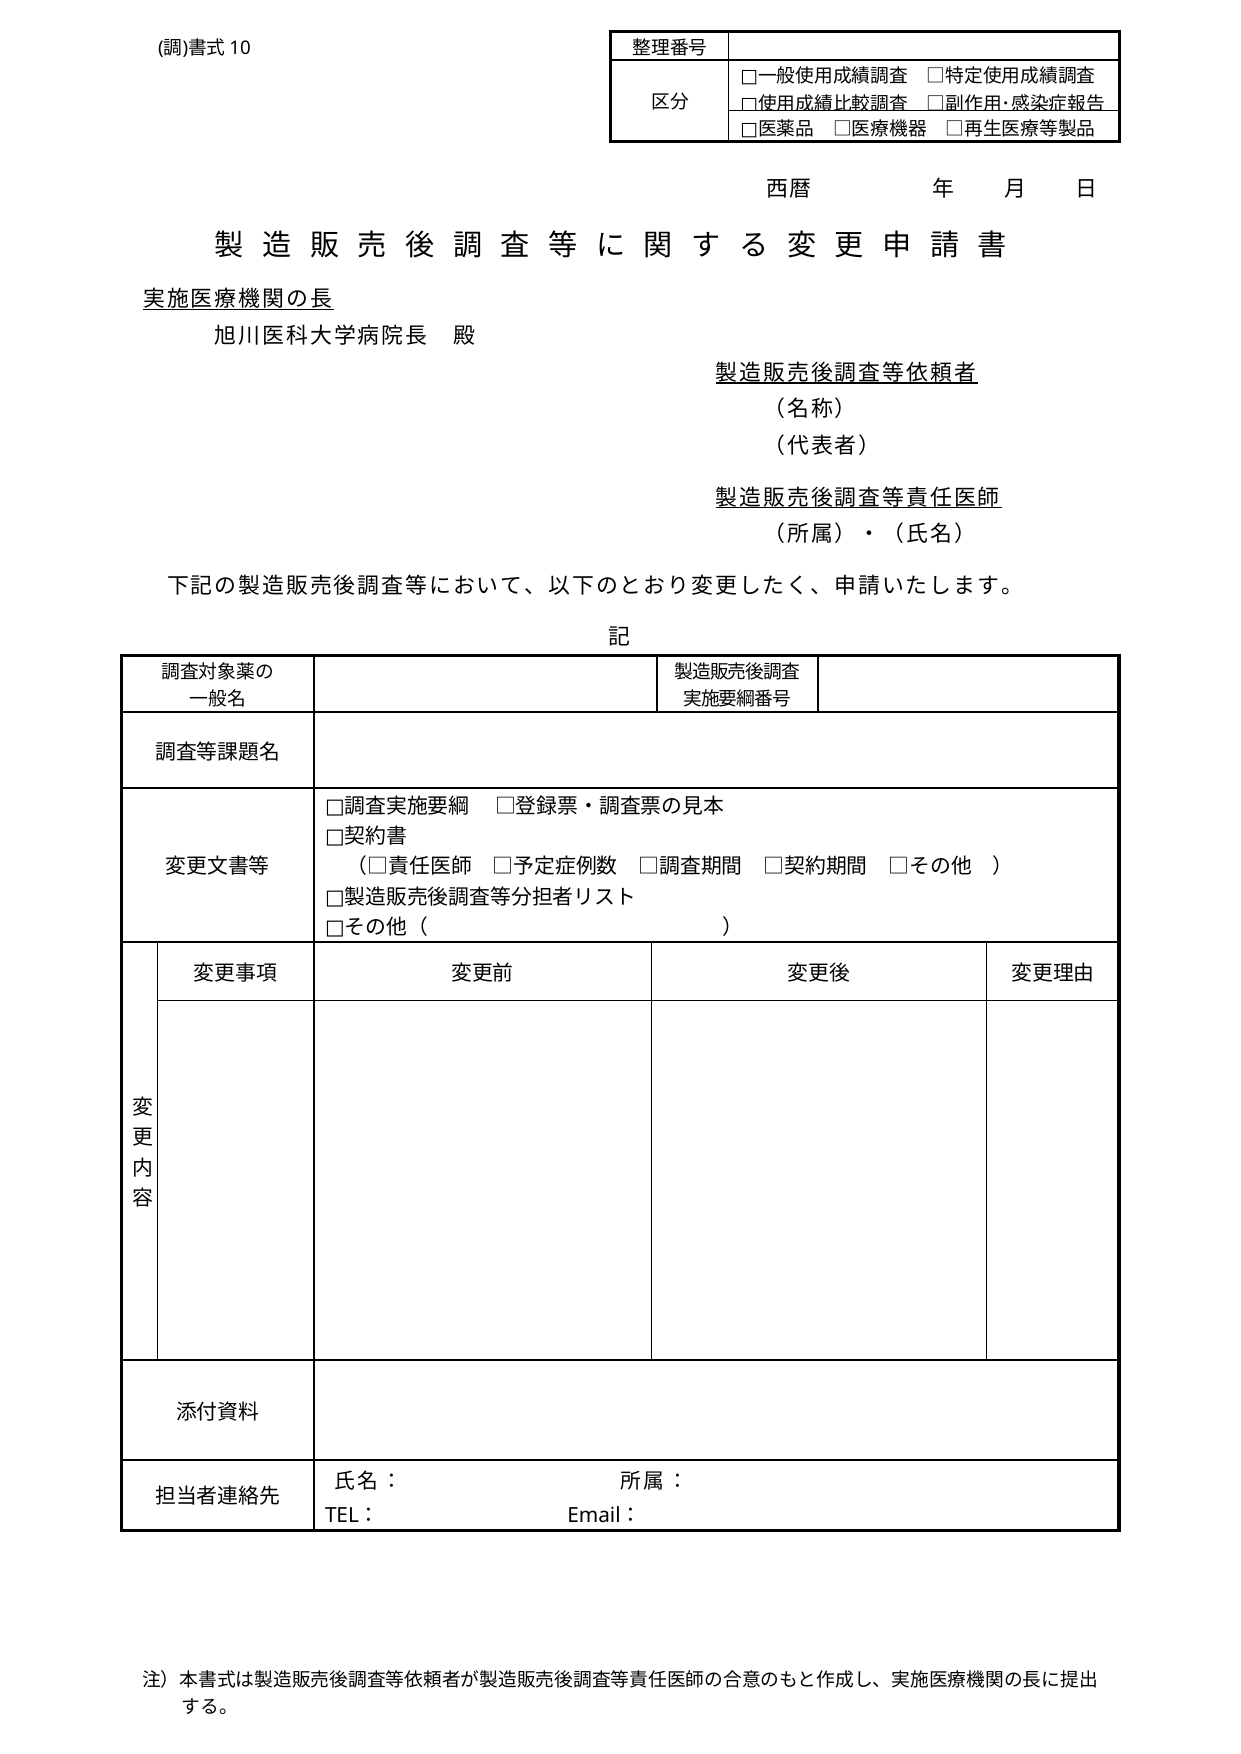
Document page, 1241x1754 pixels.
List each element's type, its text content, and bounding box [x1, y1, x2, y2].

table_cell 変更前 [315, 943, 651, 999]
table_cell 氏名： 所属： TEL： Email： [315, 1461, 1117, 1528]
text （代表者） [693, 426, 1097, 462]
table_header 調査対象薬の 一般名 [123, 657, 313, 711]
table_cell [315, 1361, 1117, 1459]
table_cell 変更後 [652, 943, 986, 999]
table_header 製造販売後調査 実施要綱番号 [658, 657, 817, 711]
table_cell [987, 1001, 1117, 1359]
table_header [315, 657, 656, 711]
text （名称） [693, 389, 1097, 426]
table_cell 調査等課題名 [123, 713, 313, 787]
table_cell [652, 1001, 986, 1359]
text 実施医療機関の長 [143, 279, 1097, 316]
table_cell 変更理由 [987, 943, 1117, 999]
text （所属）・（氏名） [693, 514, 1097, 550]
table_cell 変更事項 [158, 943, 313, 999]
table_cell □調査実施要綱 □登録票・調査票の見本 □契約書 （□責任医師 □予定症例数 □調査期間 □契約期間 □その他 ） □製造販売後調査等分担者リスト □その他（ ） [315, 789, 1117, 941]
table_cell 変更内容 [123, 943, 157, 1359]
table_cell [315, 713, 1117, 787]
table_cell [315, 1001, 651, 1359]
table_cell 添付資料 [123, 1361, 313, 1459]
text 製造販売後調査等依頼者 [693, 352, 1097, 389]
text 記 [143, 617, 1097, 653]
text 製造販売後調査等責任医師 [693, 477, 1097, 514]
table_cell 変更文書等 [123, 789, 313, 941]
text 下記の製造販売後調査等において、以下のとおり変更したく、申請いたします。 [143, 565, 1097, 602]
text 旭川医科大学病院長 殿 [167, 316, 1097, 352]
text 西暦 年 月 日 [143, 169, 1097, 206]
table_cell [158, 1001, 313, 1359]
table_cell 担当者連絡先 [123, 1461, 313, 1528]
text 製造販売後調査等に関する変更申請書 [143, 206, 1097, 279]
table_header [819, 657, 1117, 711]
